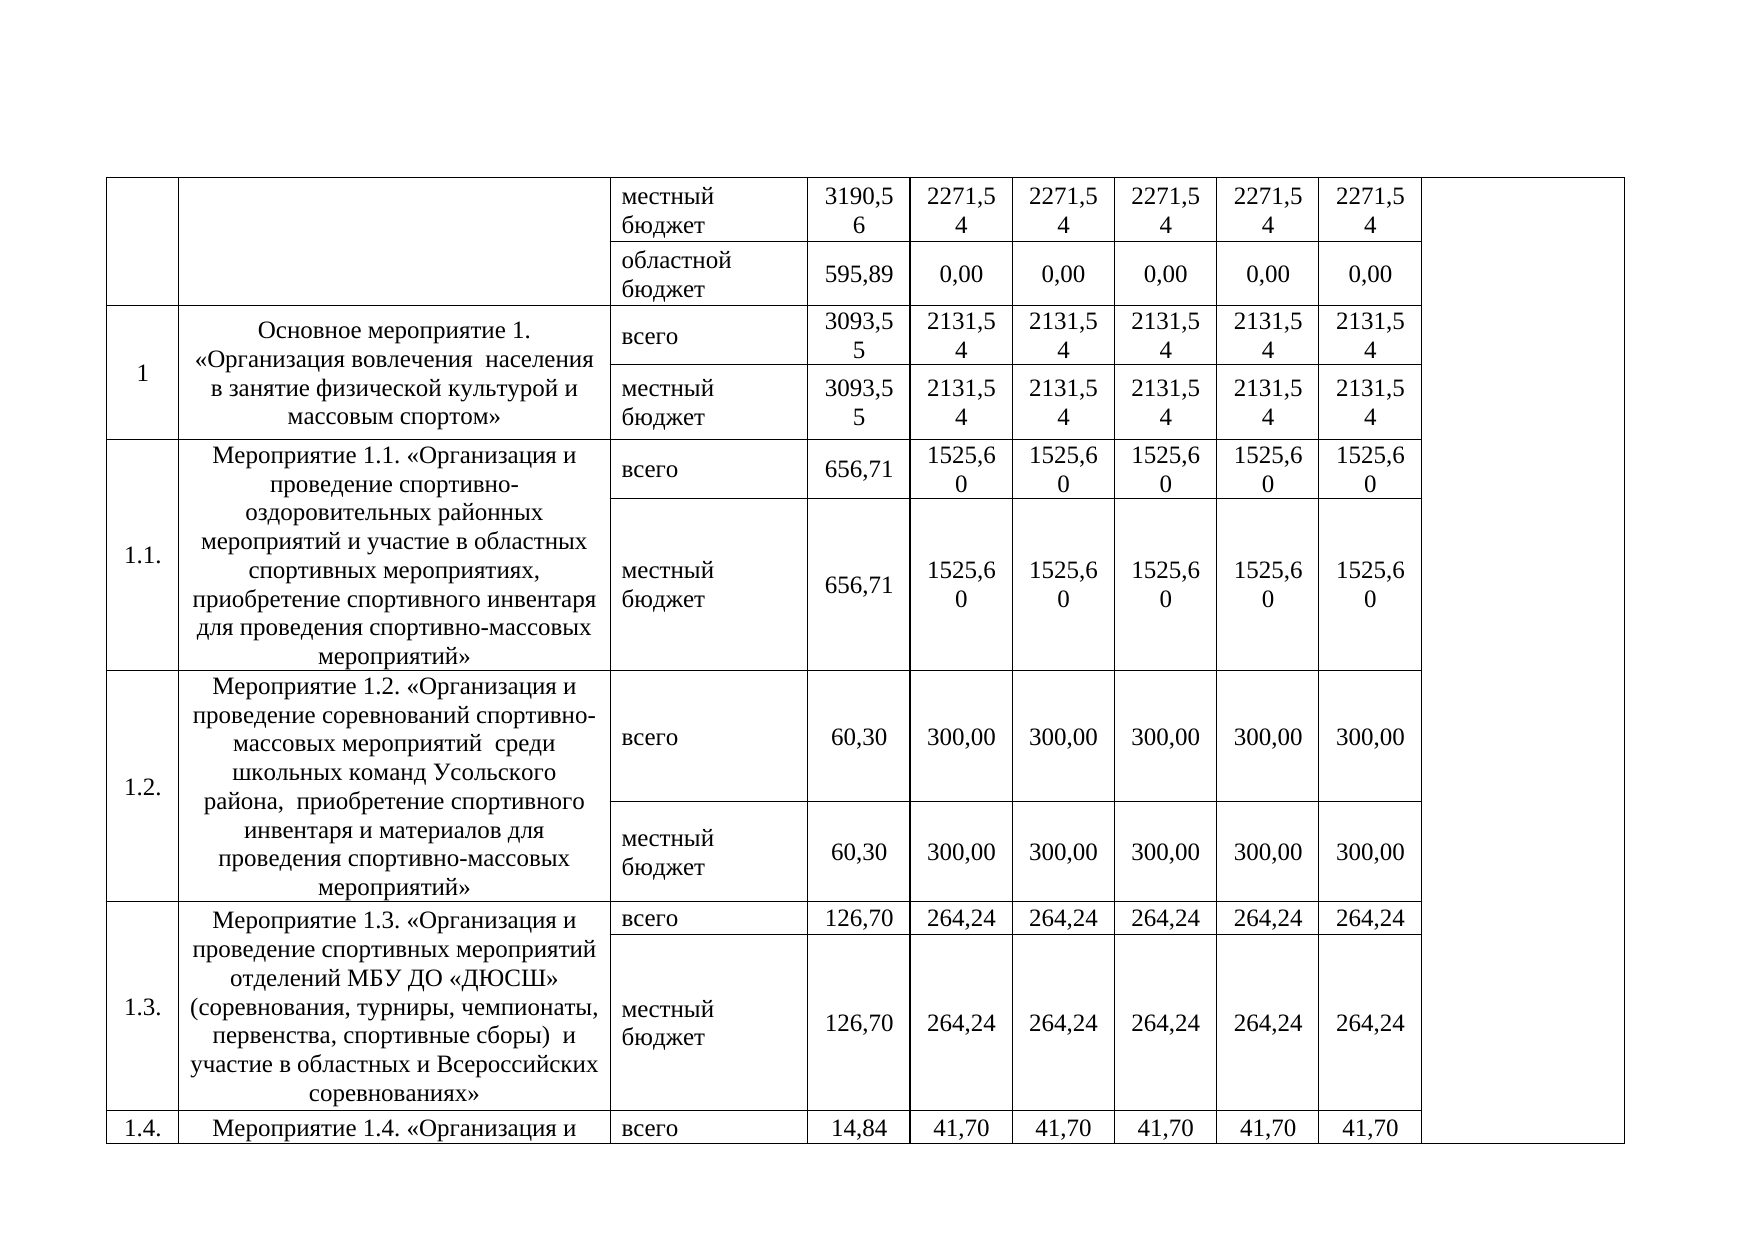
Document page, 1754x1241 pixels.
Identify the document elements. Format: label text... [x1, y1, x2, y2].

table_cell Мероприятие 1.2. «Организация и проведение соревнований спортивно-массовых мероприятий среди школьных команд Усольского района, приобретение спортивного инвентаря и материалов для проведения спортивно-массовых мероприятий» [179, 671, 610, 901]
table_cell 264,24 [911, 935, 1012, 1110]
table_cell 264,24 [911, 902, 1012, 934]
table_cell 3190,56 [808, 178, 909, 241]
table_cell 264,24 [1319, 902, 1421, 934]
table_cell местный бюджет [611, 499, 807, 670]
table_cell 300,00 [1319, 802, 1421, 901]
table_cell 1525,60 [911, 499, 1012, 670]
table_cell 2131,54 [1115, 306, 1216, 364]
table_cell 595,89 [808, 242, 909, 305]
table_cell 0,00 [1319, 242, 1421, 305]
table_cell 2271,54 [1013, 178, 1114, 241]
table_cell 264,24 [1013, 902, 1114, 934]
table_cell 1.4. [107, 1111, 178, 1143]
table_cell 2131,54 [1319, 365, 1421, 439]
table_cell 264,24 [1115, 902, 1216, 934]
table_cell 1525,60 [1115, 440, 1216, 497]
table_cell Мероприятие 1.1. «Организация и проведение спортивно-оздоровительных районных мероприятий и участие в областных спортивных мероприятиях, приобретение спортивного инвентаря для проведения спортивно-массовых мероприятий» [179, 440, 610, 670]
table_cell всего [611, 671, 807, 801]
table_cell 1525,60 [1013, 499, 1114, 670]
table_cell Основное мероприятие 1. «Организация вовлечения населения в занятие физической культурой и массовым спортом» [179, 306, 610, 439]
table_cell 2271,54 [911, 178, 1012, 241]
table_cell 2131,54 [1217, 365, 1318, 439]
table_cell всего [611, 306, 807, 364]
table_cell 2131,54 [1115, 365, 1216, 439]
table_cell 300,00 [1115, 802, 1216, 901]
table_cell 1525,60 [1217, 499, 1318, 670]
table_cell 264,24 [1217, 902, 1318, 934]
table_cell местный бюджет [611, 178, 807, 241]
table_cell 0,00 [1013, 242, 1114, 305]
table_cell 2131,54 [1013, 365, 1114, 439]
table_cell 41,70 [1217, 1111, 1318, 1143]
table_cell 300,00 [1319, 671, 1421, 801]
table_cell 656,71 [808, 499, 909, 670]
table_cell 300,00 [1013, 802, 1114, 901]
table_cell 300,00 [911, 802, 1012, 901]
table_cell всего [611, 1111, 807, 1143]
table_cell 2131,54 [911, 306, 1012, 364]
table_cell 264,24 [1319, 935, 1421, 1110]
table_cell 1525,60 [1319, 440, 1421, 497]
table_cell 1.2. [107, 671, 178, 901]
table_cell местный бюджет [611, 365, 807, 439]
table_cell 300,00 [911, 671, 1012, 801]
table_cell 126,70 [808, 935, 909, 1110]
table_cell 300,00 [1115, 671, 1216, 801]
table_cell 41,70 [1319, 1111, 1421, 1143]
table_cell 264,24 [1013, 935, 1114, 1110]
table_cell 1525,60 [1013, 440, 1114, 497]
table_cell 656,71 [808, 440, 909, 497]
table_cell 1525,60 [1115, 499, 1216, 670]
table_cell 2131,54 [911, 365, 1012, 439]
table_cell областной бюджет [611, 242, 807, 305]
table_cell 41,70 [911, 1111, 1012, 1143]
table_cell 1.3. [107, 902, 178, 1110]
table_cell 14,84 [808, 1111, 909, 1143]
table_cell 1.1. [107, 440, 178, 670]
table_cell 2131,54 [1217, 306, 1318, 364]
table_cell местный бюджет [611, 935, 807, 1110]
table_cell 126,70 [808, 902, 909, 934]
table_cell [179, 1111, 610, 1143]
table_cell 300,00 [1217, 802, 1318, 901]
table_cell 2131,54 [1013, 306, 1114, 364]
table_cell 2271,54 [1115, 178, 1216, 241]
table_cell 41,70 [1115, 1111, 1216, 1143]
table_cell 1525,60 [911, 440, 1012, 497]
table_cell 3093,55 [808, 365, 909, 439]
table_cell 2131,54 [1319, 306, 1421, 364]
table_cell 1 [107, 306, 178, 439]
table_cell 0,00 [911, 242, 1012, 305]
table_cell местный бюджет [611, 802, 807, 901]
table_cell 0,00 [1217, 242, 1318, 305]
table_cell 300,00 [1217, 671, 1318, 801]
table_cell 264,24 [1217, 935, 1318, 1110]
table_cell всего [611, 902, 807, 934]
table_cell 264,24 [1115, 935, 1216, 1110]
table_cell 1525,60 [1319, 499, 1421, 670]
table_cell 60,30 [808, 671, 909, 801]
table_cell 0,00 [1115, 242, 1216, 305]
table_cell 3093,55 [808, 306, 909, 364]
table_cell 41,70 [1013, 1111, 1114, 1143]
table_cell Мероприятие 1.3. «Организация и проведение спортивных мероприятий отделений МБУ ДО «ДЮСШ» (соревнования, турниры, чемпионаты, первенства, спортивные сборы) и участие в областных и Всероссийских соревнованиях» [179, 902, 610, 1110]
table_cell 60,30 [808, 802, 909, 901]
table_cell 2271,54 [1319, 178, 1421, 241]
table_cell 300,00 [1013, 671, 1114, 801]
table_cell 2271,54 [1217, 178, 1318, 241]
table_cell 1525,60 [1217, 440, 1318, 497]
table_cell всего [611, 440, 807, 497]
